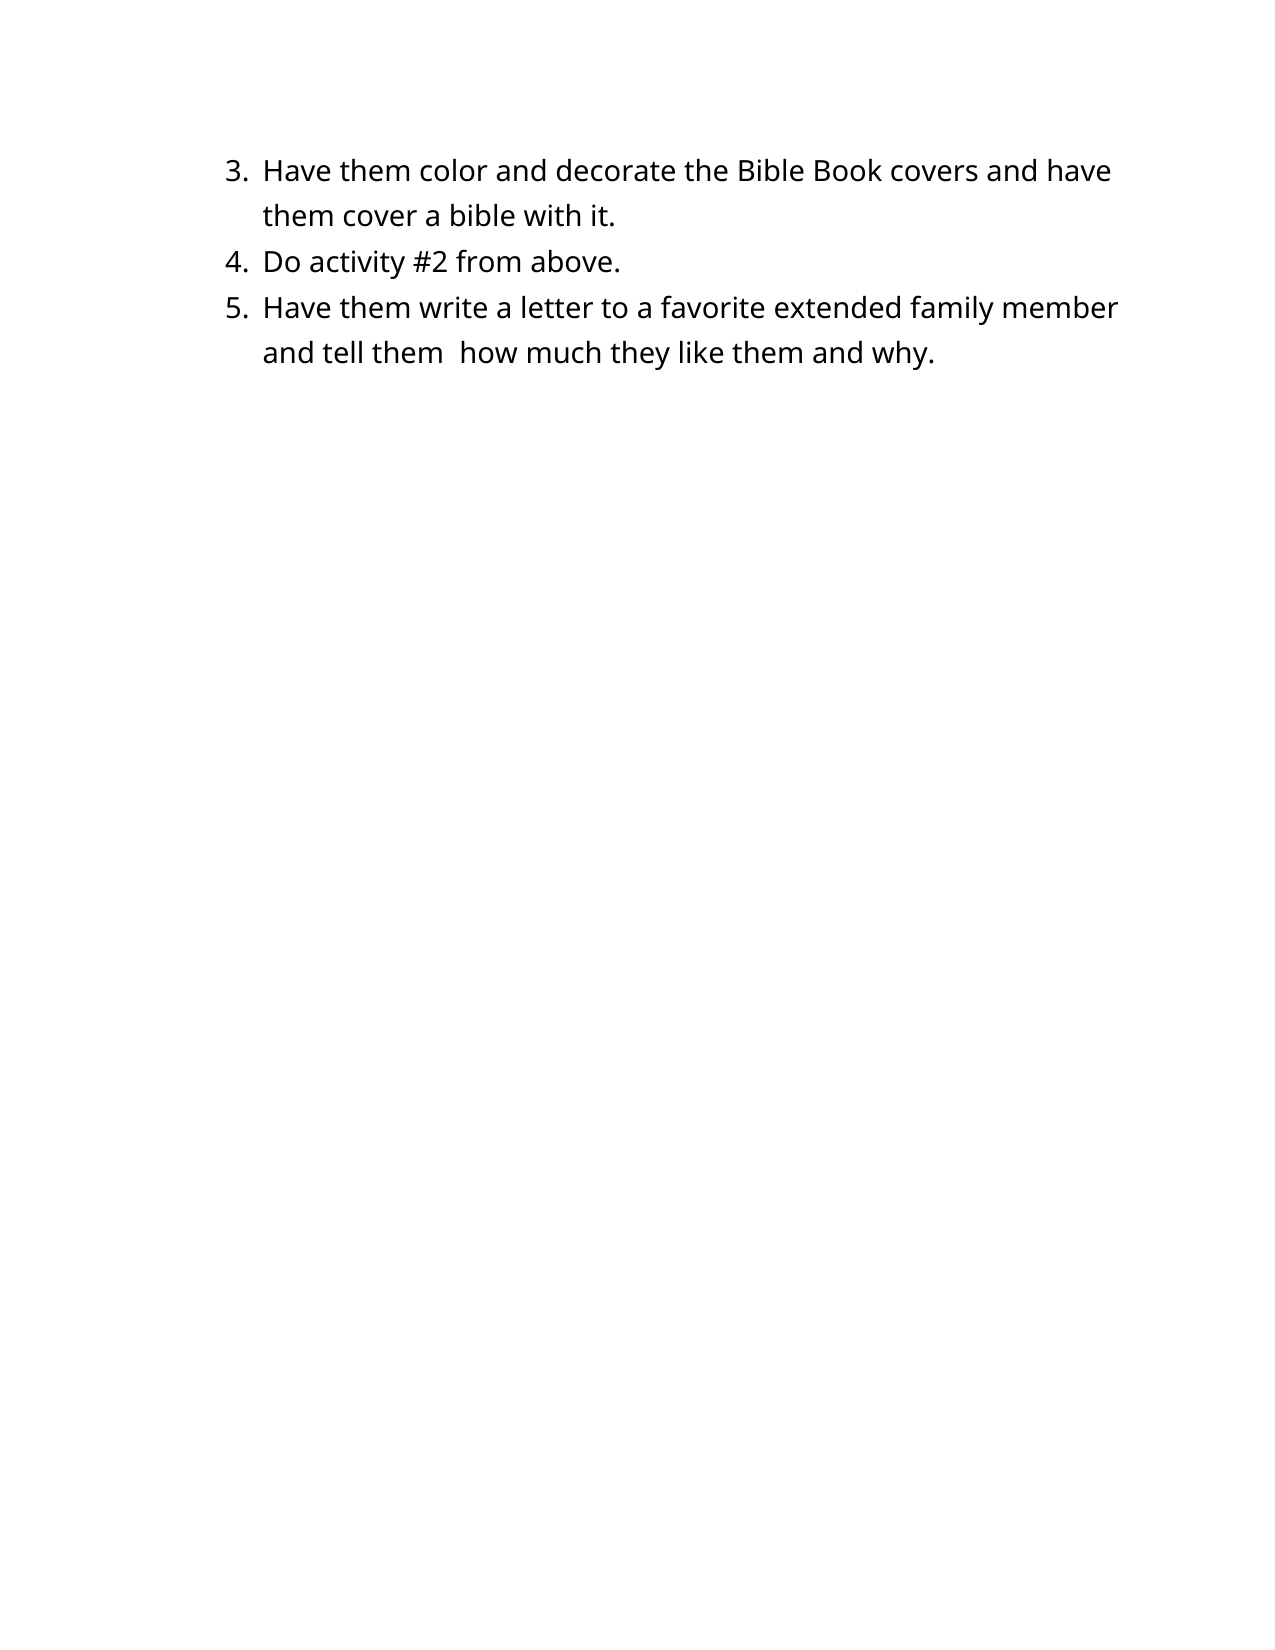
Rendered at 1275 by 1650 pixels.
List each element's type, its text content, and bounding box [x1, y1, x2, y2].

list Do activity #2 from above. [225, 241, 1125, 281]
list Have them color and decorate the Bible Book covers and have them cover a bible with it. [225, 150, 1125, 235]
list Have them write a letter to a favorite extended family member and tell them how much they like them and why. [225, 287, 1125, 372]
